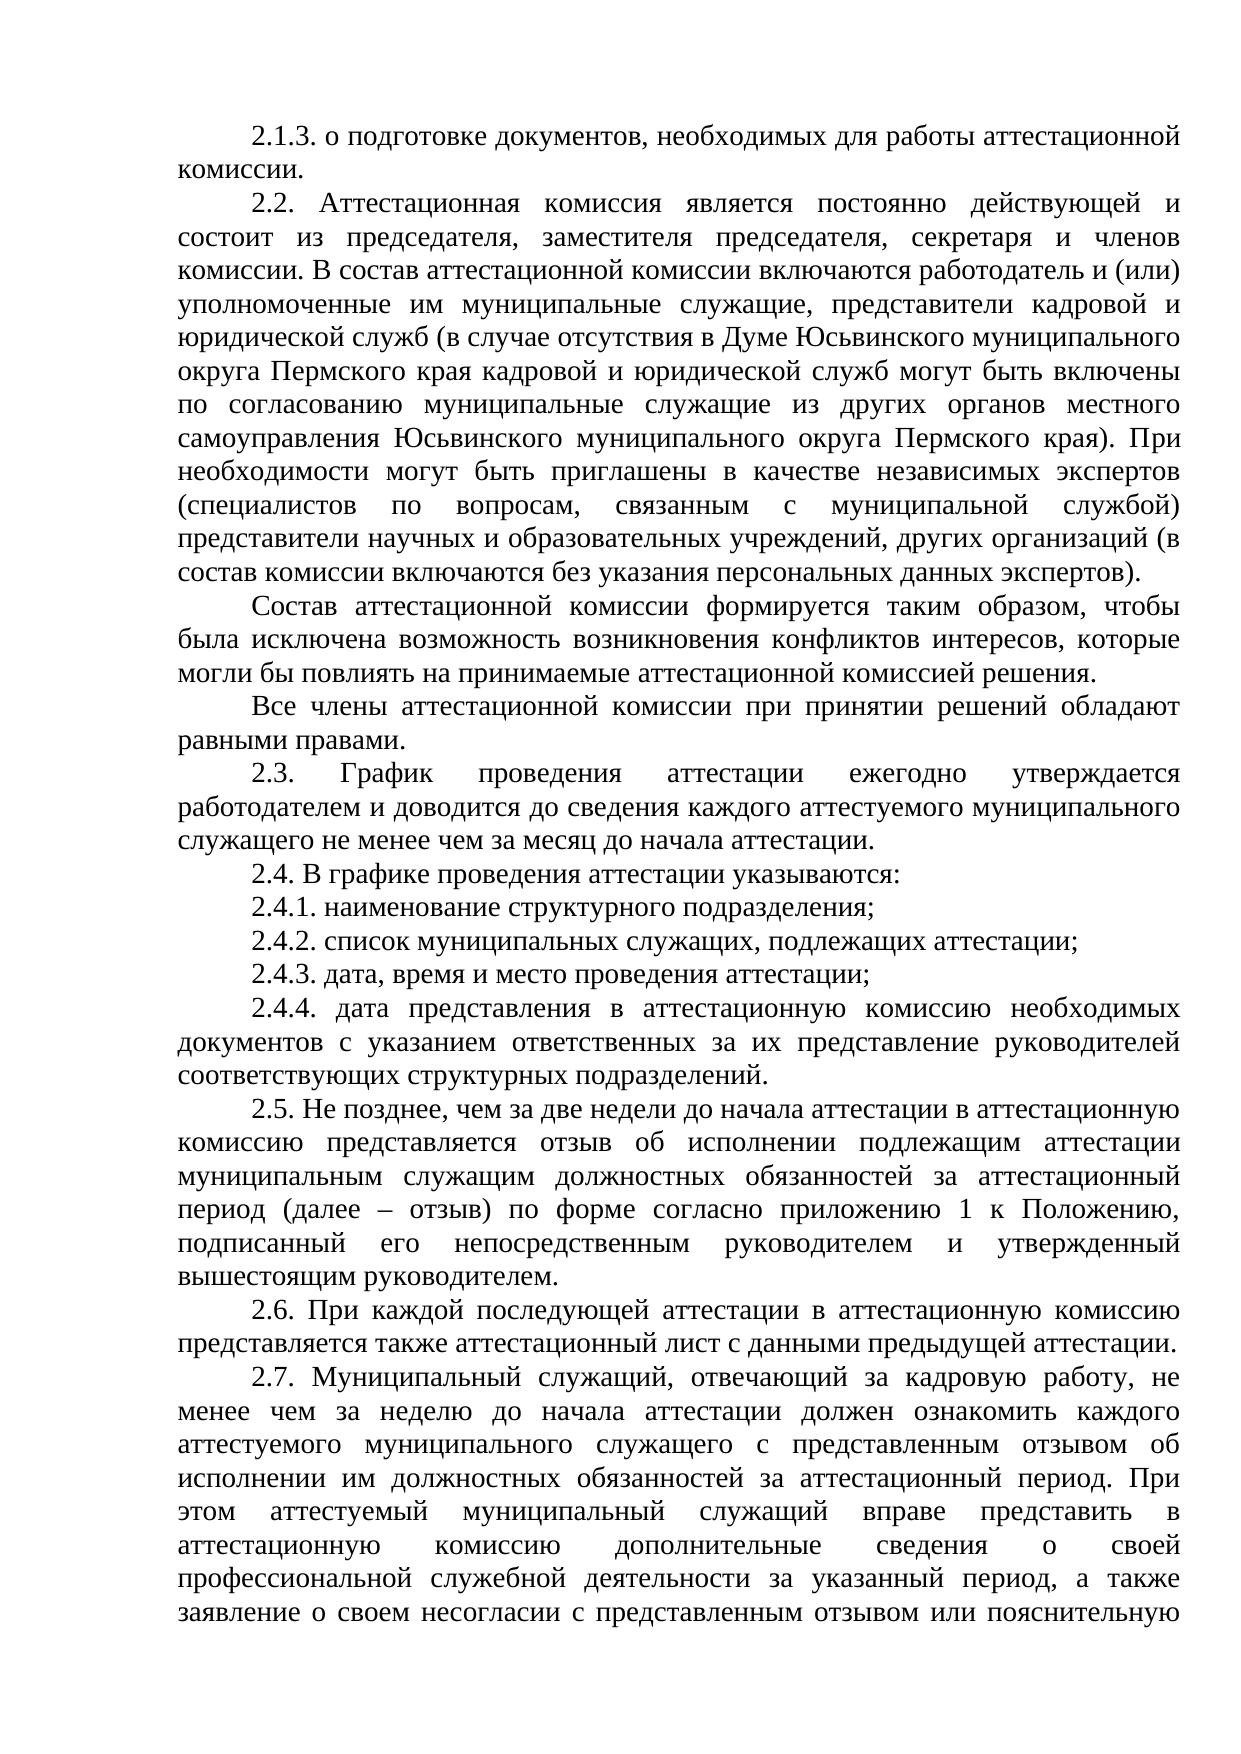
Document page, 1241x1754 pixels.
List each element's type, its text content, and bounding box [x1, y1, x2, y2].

text Состав аттестационной комиссии формируется таким образом, чтобы была исключена возможность возникновения конфликтов интересов, которые могли бы повлиять на принимаемые аттестационной комиссией решения. [177, 588, 1181, 688]
text Все члены аттестационной комиссии при принятии решений обладают равными правами. [177, 688, 1181, 755]
text 2.4.4. дата представления в аттестационную комиссию необходимых документов с указанием ответственных за их представление руководителей соответствующих структурных подразделений. [177, 990, 1181, 1091]
text 2.6. При каждой последующей аттестации в аттестационную комиссию представляется также аттестационный лист с данными предыдущей аттестации. [177, 1292, 1181, 1359]
text 2.4.1. наименование структурного подразделения; [177, 889, 1181, 923]
text 2.4.3. дата, время и место проведения аттестации; [177, 957, 1181, 990]
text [177, 1359, 1181, 1627]
text 2.2. Аттестационная комиссия является постоянно действующей и состоит из председателя, заместителя председателя, секретаря и членов комиссии. В состав аттестационной комиссии включаются работодатель и (или) уполномоченные им муниципальные служащие, представители кадровой и юридической служб (в случае отсутствия в Думе Юсьвинского муниципального округа Пермского края кадровой и юридической служб могут быть включены по согласованию муниципальные служащие из других органов местного самоуправления Юсьвинского муниципального округа Пермского края). При необходимости могут быть приглашены в качестве независимых экспертов (специалистов по вопросам, связанным с муниципальной службой) представители научных и образовательных учреждений, других организаций (в состав комиссии включаются без указания персональных данных экспертов). [177, 185, 1181, 588]
text 2.5. Не позднее, чем за две недели до начала аттестации в аттестационную комиссию представляется отзыв об исполнении подлежащим аттестации муниципальным служащим должностных обязанностей за аттестационный период (далее – отзыв) по форме согласно приложению 1 к Положению, подписанный его непосредственным руководителем и утвержденный вышестоящим руководителем. [177, 1091, 1181, 1292]
text 2.1.3. о подготовке документов, необходимых для работы аттестационной комиссии. [177, 118, 1181, 185]
text 2.3. График проведения аттестации ежегодно утверждается работодателем и доводится до сведения каждого аттестуемого муниципального служащего не менее чем за месяц до начала аттестации. [177, 755, 1181, 856]
text 2.4.2. список муниципальных служащих, подлежащих аттестации; [177, 923, 1181, 957]
text 2.4. В графике проведения аттестации указываются: [177, 856, 1181, 889]
